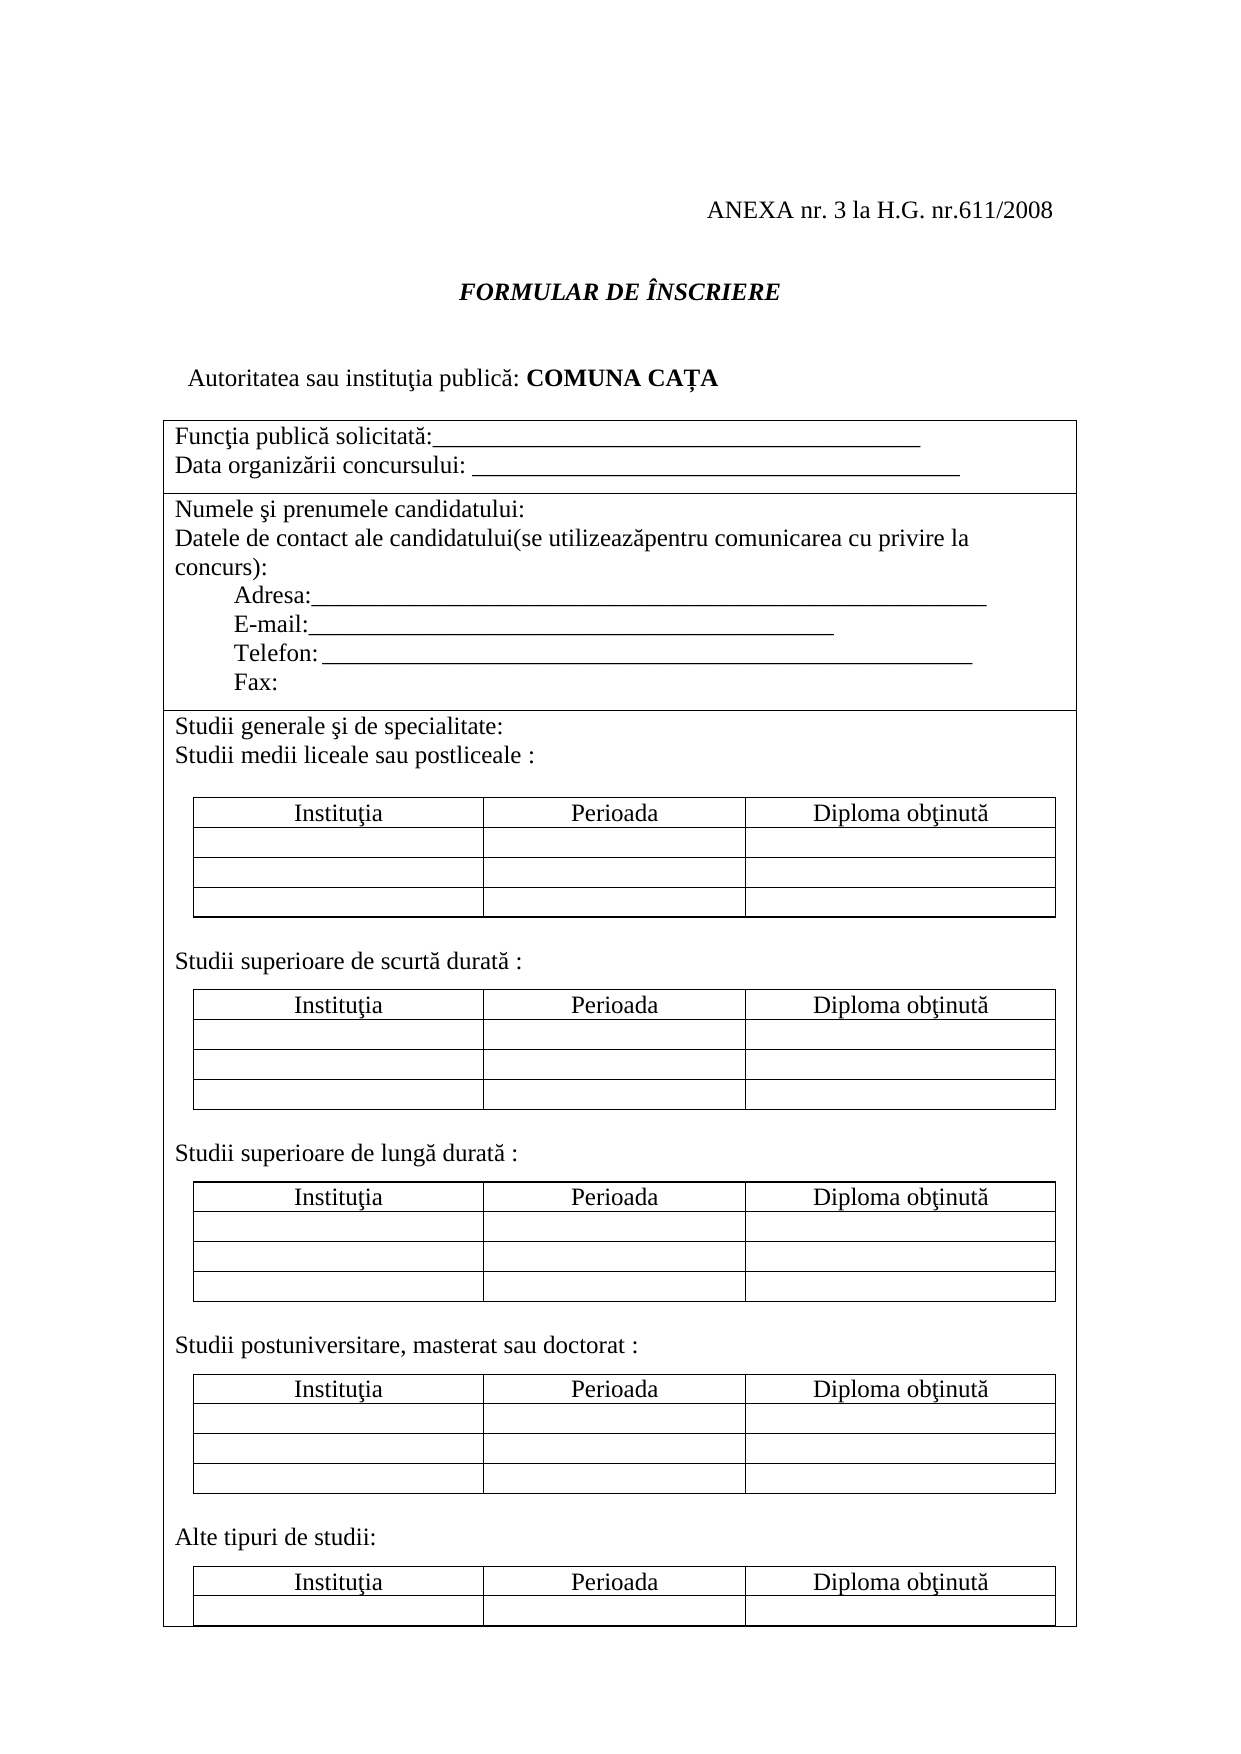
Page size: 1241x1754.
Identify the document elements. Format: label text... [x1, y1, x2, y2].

table_cell Numele şi prenumele candidatului: Datele de contact ale candidatului(se utilizeazăpentru comunicarea cu privire la concurs): Adresa:______________________________________________________ E-mail:__________________________________________ Telefon: ____________________________________________________ Fax: [164, 494, 1076, 710]
subtitle FORMULAR DE ÎNSCRIERE [187, 277, 1053, 305]
text Autoritatea sau instituţia publică: COMUNA CAȚA [187, 363, 1053, 392]
table_header Funcţia publică solicitată:_______________________________________ Data organizării concursului: _______________________________________ [164, 421, 1076, 493]
text ANEXA nr. 3 la H.G. nr.611/2008 [187, 195, 1053, 224]
